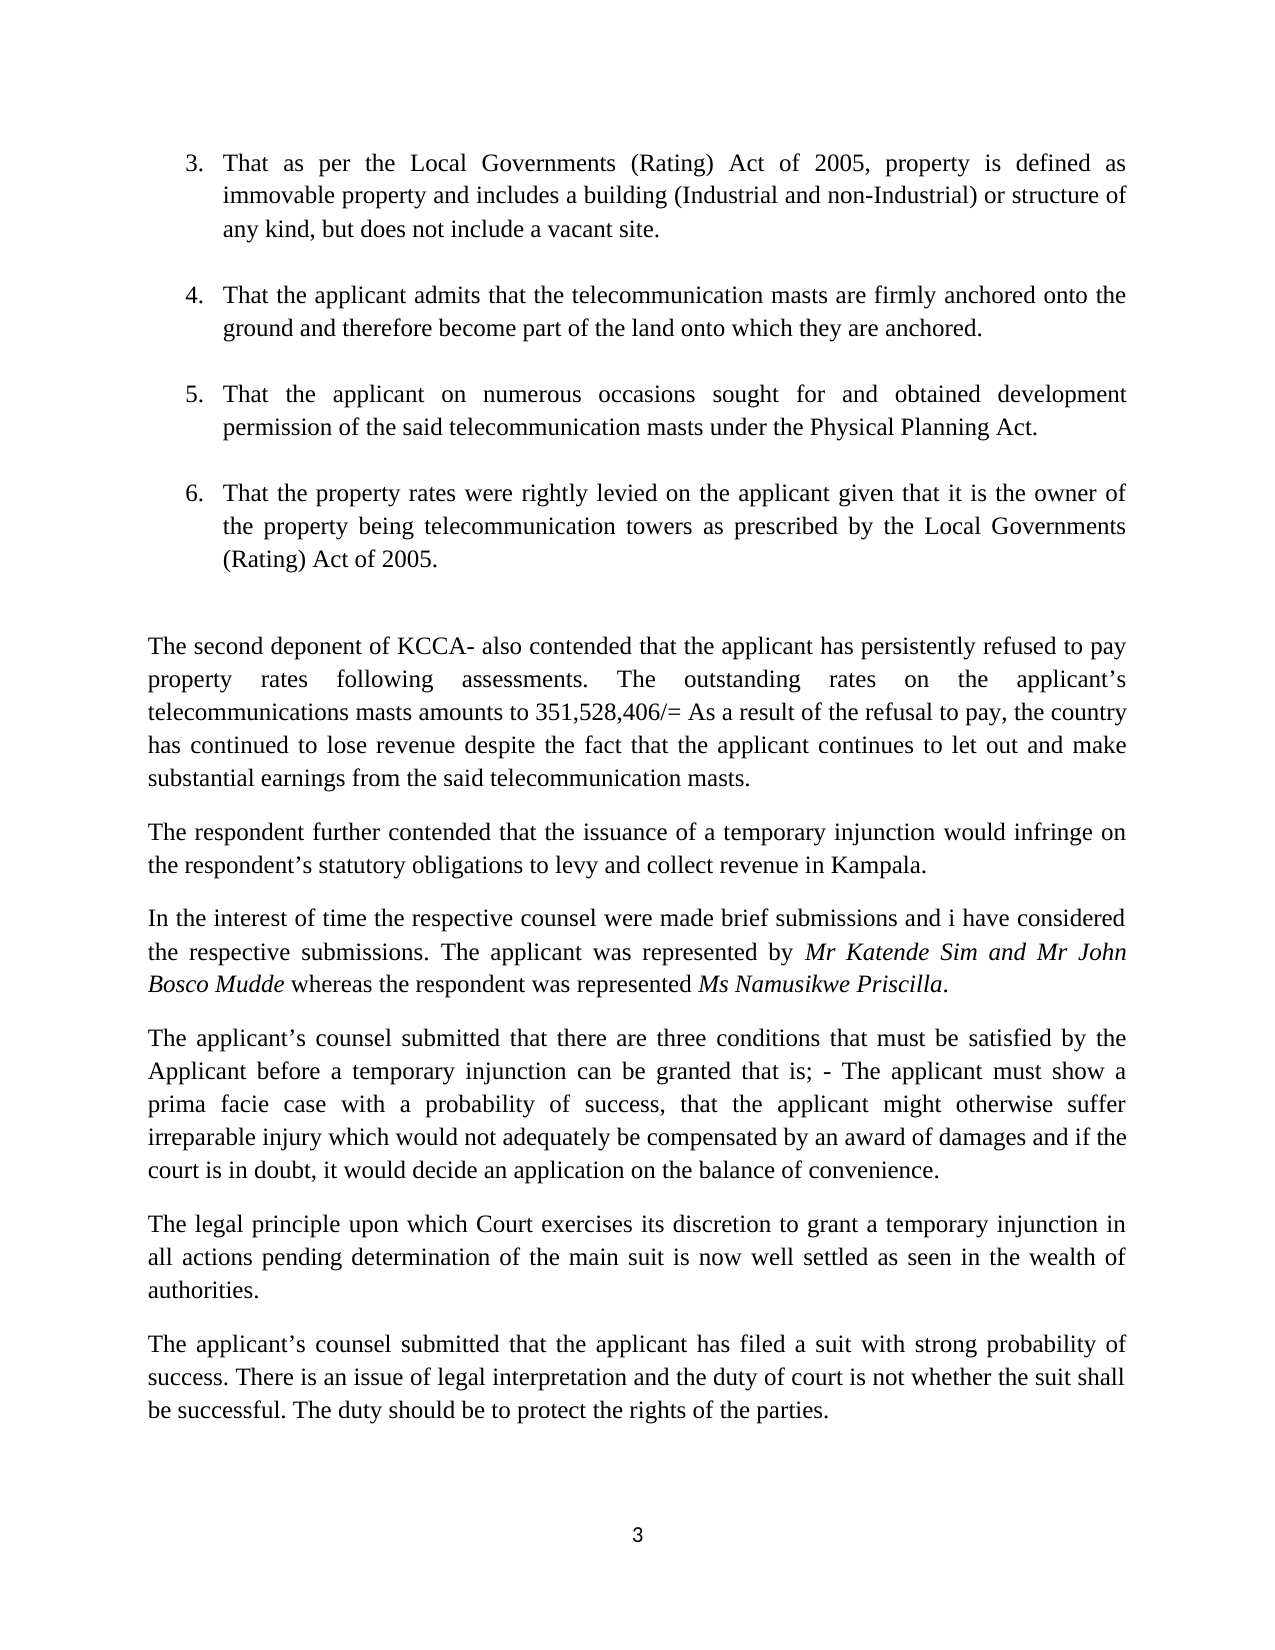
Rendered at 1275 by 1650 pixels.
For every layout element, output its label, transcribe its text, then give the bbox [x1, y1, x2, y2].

text The legal principle upon which Court exercises its discretion to grant a temporary injunction in all actions pending determination of the main suit is now well settled as seen in the wealth of authorities. [148, 1209, 1127, 1304]
list That the applicant on numerous occasions sought for and obtained development permission of the said telecommunication masts under the Physical Planning Act. [185, 379, 1127, 441]
list That the applicant admits that the telecommunication masts are firmly anchored onto the ground and therefore become part of the land onto which they are anchored. [185, 280, 1127, 341]
text In the interest of time the respective counsel were made brief submissions and i have considered the respective submissions. The applicant was represented by Mr Katende Sim and Mr John Bosco Mudde whereas the respondent was represented Ms Namusikwe Priscilla. [148, 903, 1127, 998]
list That as per the Local Governments (Rating) Act of 2005, property is defined as immovable property and includes a building (Industrial and non-Industrial) or structure of any kind, but does not include a vacant site. [185, 148, 1127, 242]
text The respondent further contended that the issuance of a temporary injunction would infringe on the respondent’s statutory obligations to levy and collect revenue in Kampala. [148, 817, 1127, 878]
text The applicant’s counsel submitted that there are three conditions that must be satisfied by the Applicant before a temporary injunction can be granted that is; - The applicant must show a prima facie case with a probability of success, that the applicant might otherwise suffer irreparable injury which would not adequately be compensated by an award of damages and if the court is in doubt, it would decide an application on the balance of convenience. [148, 1023, 1127, 1184]
text The second deponent of KCCA- also contended that the applicant has persistently refused to pay property rates following assessments. The outstanding rates on the applicant’s telecommunications masts amounts to 351,528,406/= As a result of the refusal to pay, the country has continued to lose revenue despite the fact that the applicant continues to let out and make substantial earnings from the said telecommunication masts. [148, 631, 1127, 792]
list That the property rates were rightly levied on the applicant given that it is the owner of the property being telecommunication towers as prescribed by the Local Governments (Rating) Act of 2005. [185, 478, 1127, 573]
text The applicant’s counsel submitted that the applicant has filed a suit with strong probability of success. There is an issue of legal interpretation and the duty of court is not whether the suit shall be successful. The duty should be to protect the rights of the parties. [148, 1329, 1127, 1424]
